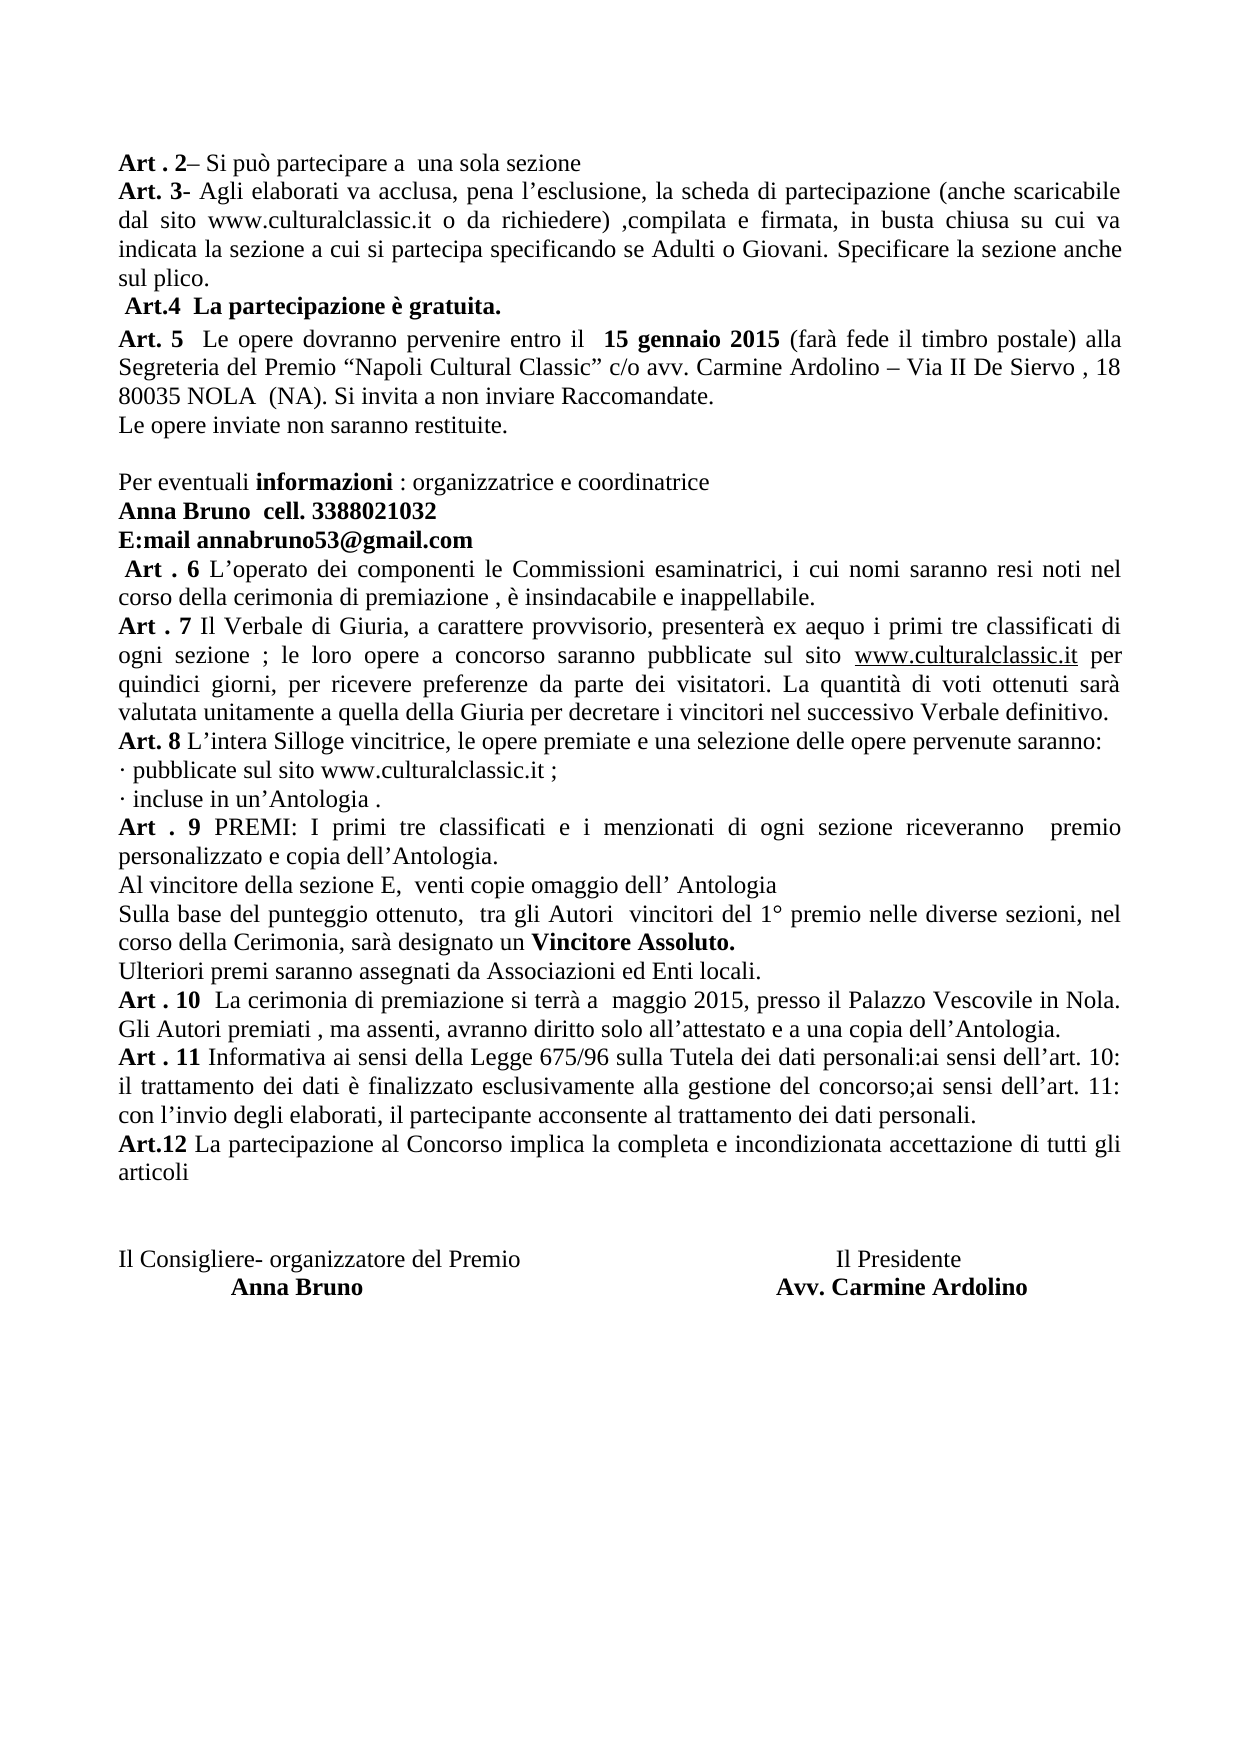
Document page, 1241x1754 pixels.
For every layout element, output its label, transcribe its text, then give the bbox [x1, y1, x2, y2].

text Art. 3- Agli elaborati va acclusa, pena l’esclusione, la scheda di partecipazione (anche scaricabile dal sito www.culturalclassic.it o da richiedere) ,compilata e firmata, in busta chiusa su cui va indicata la sezione a cui si partecipa specificando se Adulti o Giovani. Specificare la sezione anche sul plico. [118, 176, 1122, 291]
text Ulteriori premi saranno assegnati da Associazioni ed Enti locali. [118, 956, 1122, 985]
text Art.12 La partecipazione al Concorso implica la completa e incondizionata accettazione di tutti gli articoli [118, 1129, 1122, 1186]
text Art . 6 L’operato dei componenti le Commissioni esaminatrici, i cui nomi saranno resi noti nel corso della cerimonia di premiazione , è insindacabile e inappellabile. [118, 554, 1122, 611]
text Art. 5 Le opere dovranno pervenire entro il 15 gennaio 2015 (farà fede il timbro postale) alla Segreteria del Premio “Napoli Cultural Classic” c/o avv. Carmine Ardolino – Via II De Siervo , 18 80035 NOLA (NA). Si invita a non inviare Raccomandate. [118, 324, 1122, 410]
text Art.4 La partecipazione è gratuita. [118, 291, 1122, 320]
text Le opere inviate non saranno restituite. [118, 410, 1122, 439]
text Al vincitore della sezione E, venti copie omaggio dell’ Antologia [118, 870, 1122, 899]
text Art. 8 L’intera Silloge vincitrice, le opere premiate e una selezione delle opere pervenute saranno: [118, 726, 1122, 755]
text Art . 10 La cerimonia di premiazione si terrà a maggio 2015, presso il Palazzo Vescovile in Nola. Gli Autori premiati , ma assenti, avranno diritto solo all’attestato e a una copia dell’Antologia. [118, 985, 1122, 1042]
text Art . 2– Si può partecipare a una sola sezione [118, 148, 1122, 176]
text Il Consigliere- organizzatore del Premio Il Presidente [118, 1244, 1122, 1272]
text Art . 9 PREMI: I primi tre classificati e i menzionati di ogni sezione riceveranno premio personalizzato e copia dell’Antologia. [118, 812, 1122, 870]
text E:mail annabruno53@gmail.com [118, 525, 1122, 554]
text Art . 11 Informativa ai sensi della Legge 675/96 sulla Tutela dei dati personali:ai sensi dell’art. 10: il trattamento dei dati è finalizzato esclusivamente alla gestione del concorso;ai sensi dell’art. 11: con l’invio degli elaborati, il partecipante acconsente al trattamento dei dati personali. [118, 1042, 1122, 1129]
text · incluse in un’Antologia . [118, 784, 1122, 812]
text Sulla base del punteggio ottenuto, tra gli Autori vincitori del 1° premio nelle diverse sezioni, nel corso della Cerimonia, sarà designato un Vincitore Assoluto. [118, 899, 1122, 956]
text Art . 7 Il Verbale di Giuria, a carattere provvisorio, presenterà ex aequo i primi tre classificati di ogni sezione ; le loro opere a concorso saranno pubblicate sul sito www.culturalclassic.it per quindici giorni, per ricevere preferenze da parte dei visitatori. La quantità di voti ottenuti sarà valutata unitamente a quella della Giuria per decretare i vincitori nel successivo Verbale definitivo. [118, 611, 1122, 726]
text Anna Bruno Avv. Carmine Ardolino [118, 1272, 1128, 1301]
text Anna Bruno cell. 3388021032 [118, 496, 1122, 525]
text · pubblicate sul sito www.culturalclassic.it ; [118, 755, 1122, 784]
text Per eventuali informazioni : organizzatrice e coordinatrice [118, 467, 1122, 496]
